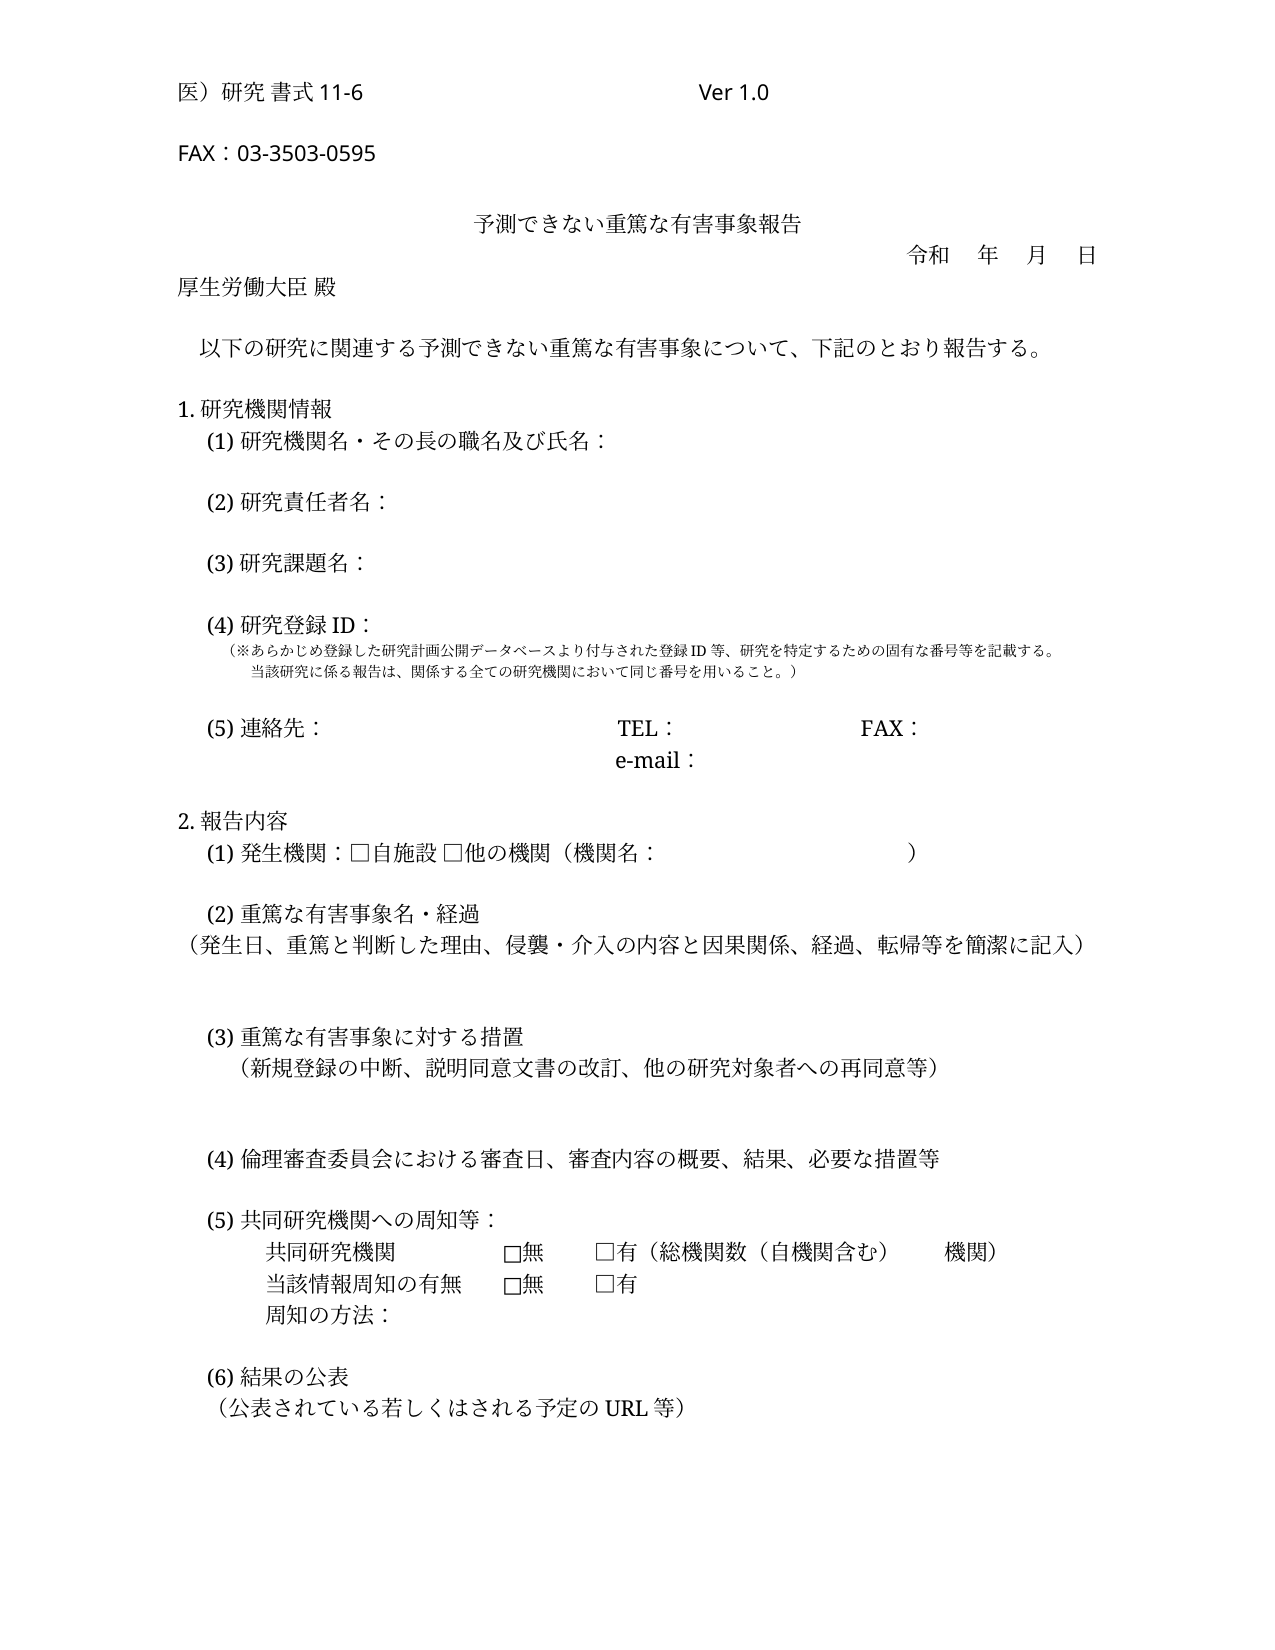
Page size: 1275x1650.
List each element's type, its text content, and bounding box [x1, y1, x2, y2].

text e-mail： [177, 743, 1098, 774]
text 共同研究機関 □無 □有（総機関数（自機関含む） 機関） [177, 1235, 1098, 1267]
text (5) 共同研究機関への周知等： [177, 1204, 1098, 1235]
text （新規登録の中断、説明同意文書の改訂、他の研究対象者への再同意等） [177, 1051, 1098, 1083]
text (1) 研究機関名・その長の職名及び氏名： [177, 424, 1098, 456]
text 当該研究に係る報告は、関係する全ての研究機関において同じ番号を用いること。） [177, 661, 1098, 682]
text (2) 重篤な有害事象名・経過 [177, 897, 1098, 929]
text 以下の研究に関連する予測できない重篤な有害事象について、下記のとおり報告する。 [177, 331, 1098, 363]
text 予測できない重篤な有害事象報告 [177, 207, 1098, 238]
text （※あらかじめ登録した研究計画公開データベースより付与された登録ID 等、研究を特定するための固有な番号等を記載する。 [177, 639, 1098, 661]
text (3) 研究課題名： [206, 547, 1098, 578]
text (1) 発生機関：□自施設 □他の機関（機関名： ） [177, 836, 1098, 867]
text (5) 連絡先： TEL： FAX： [177, 711, 1098, 743]
text 令和 年 月 日 [177, 238, 1098, 270]
text (2) 研究責任者名： [177, 485, 1098, 517]
text 2. 報告内容 [177, 804, 1098, 836]
text (3) 重篤な有害事象に対する措置 [177, 1020, 1098, 1051]
text 1. 研究機関情報 [177, 392, 1098, 424]
text (4) 倫理審査委員会における審査日、審査内容の概要、結果、必要な措置等 [177, 1142, 1098, 1174]
text 周知の方法： [177, 1298, 1098, 1330]
text (6) 結果の公表 [207, 1360, 1098, 1391]
text 当該情報周知の有無 □無 □有 [177, 1267, 1098, 1298]
text 厚生労働大臣 殿 [177, 270, 1098, 301]
text （発生日、重篤と判断した理由、侵襲・介入の内容と因果関係、経過、転帰等を簡潔に記入） [177, 929, 1098, 960]
text （公表されている若しくはされる予定のURL等） [207, 1391, 1098, 1423]
text (4) 研究登録ID： [177, 608, 1098, 639]
